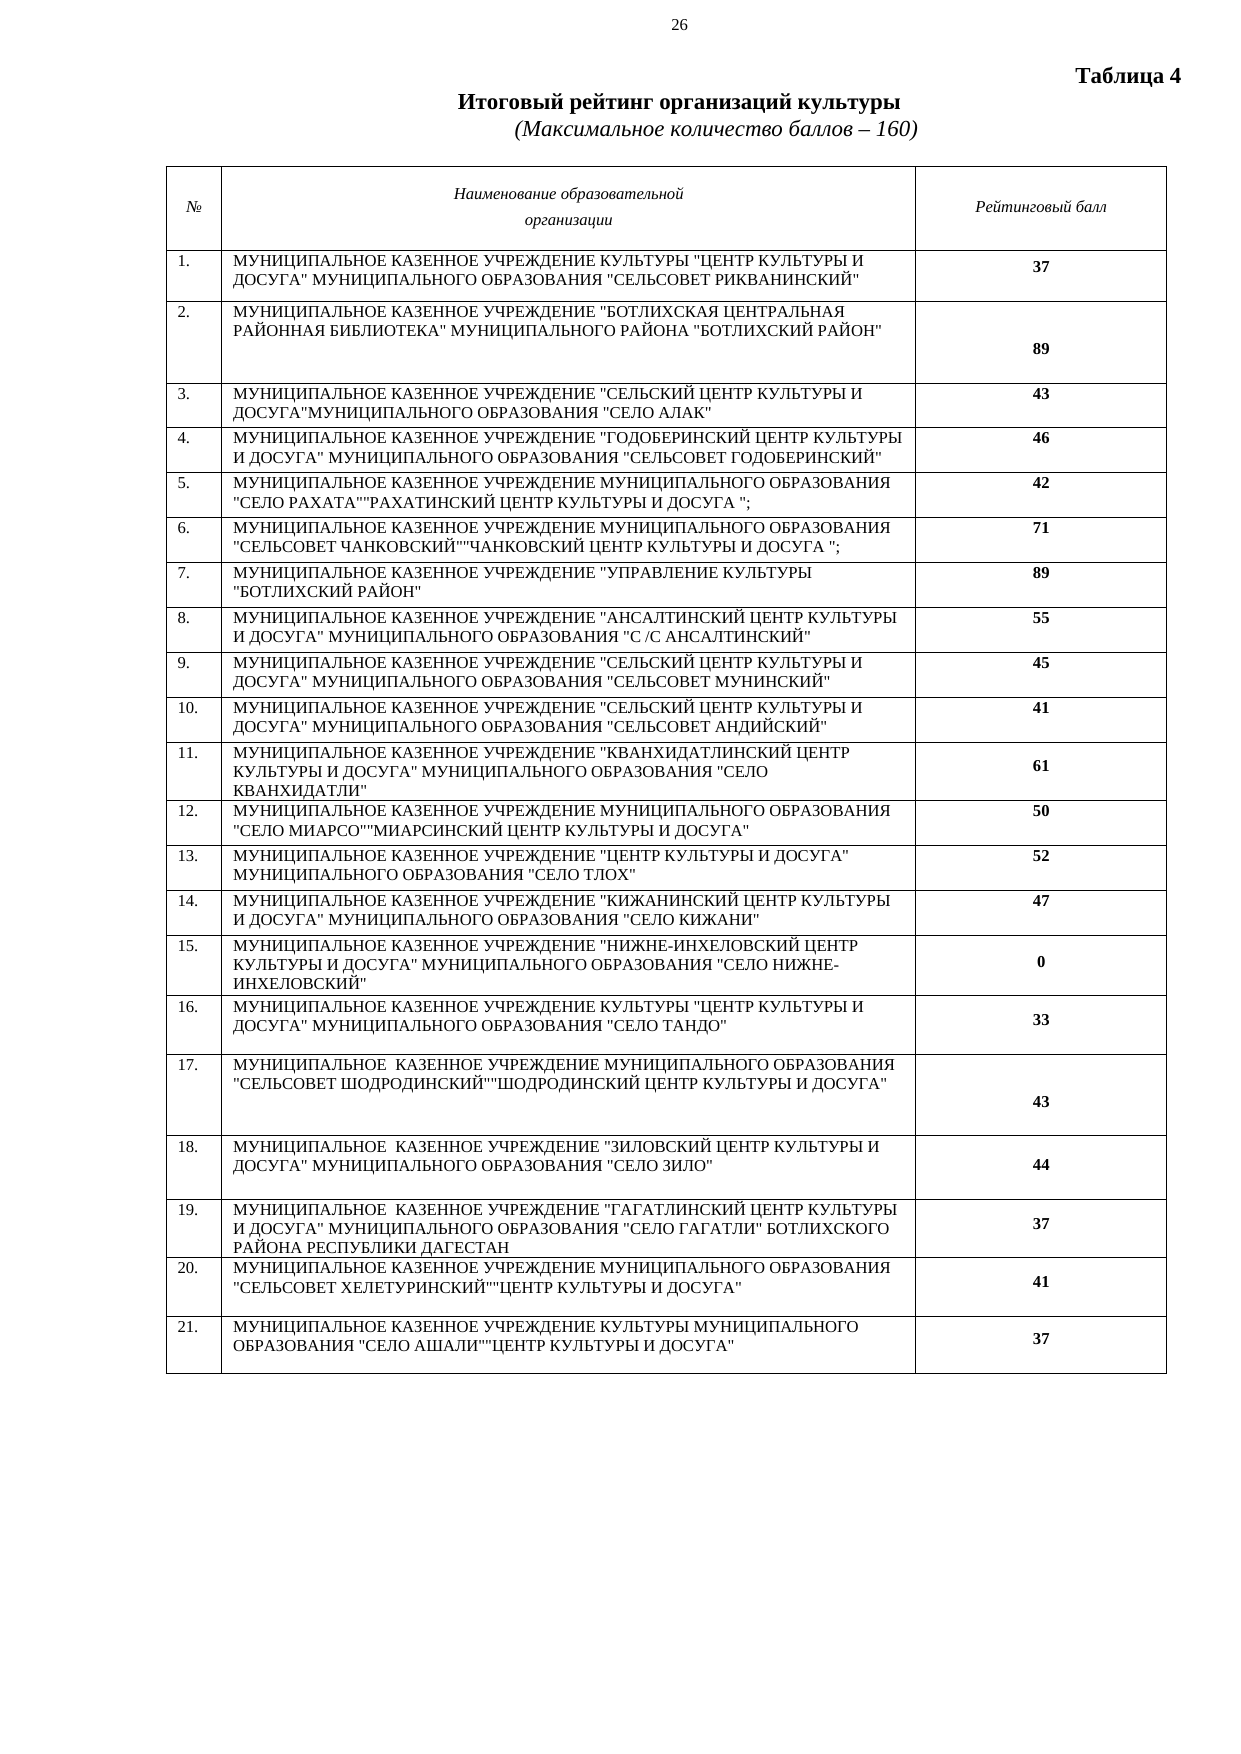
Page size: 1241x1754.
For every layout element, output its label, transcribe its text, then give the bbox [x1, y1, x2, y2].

table_cell 71 [916, 518, 1166, 562]
table_cell МУНИЦИПАЛЬНОЕ КАЗЕННОЕ УЧРЕЖДЕНИЕ "АНСАЛТИНСКИЙ ЦЕНТР КУЛЬТУРЫ И ДОСУГА" МУНИЦИПАЛЬНОГО ОБРАЗОВАНИЯ "С /С АНСАЛТИНСКИЙ" [222, 608, 915, 652]
table_header Рейтинговый балл [916, 167, 1166, 249]
table_cell [167, 251, 221, 301]
table_header Наименование образовательной организации [222, 167, 915, 249]
table_cell 45 [916, 653, 1166, 697]
table_cell [167, 1258, 221, 1316]
table_cell 37 [916, 1200, 1166, 1257]
table_cell МУНИЦИПАЛЬНОЕ КАЗЕННОЕ УЧРЕЖДЕНИЕ КУЛЬТУРЫ "ЦЕНТР КУЛЬТУРЫ И ДОСУГА" МУНИЦИПАЛЬНОГО ОБРАЗОВАНИЯ "СЕЛО ТАНДО" [222, 996, 915, 1054]
table_cell МУНИЦИПАЛЬНОЕ КАЗЕННОЕ УЧРЕЖДЕНИЕ "НИЖНЕ-ИНХЕЛОВСКИЙ ЦЕНТР КУЛЬТУРЫ И ДОСУГА" МУНИЦИПАЛЬНОГО ОБРАЗОВАНИЯ "СЕЛО НИЖНЕ-ИНХЕЛОВСКИЙ" [222, 936, 915, 995]
table_cell МУНИЦИПАЛЬНОЕ КАЗЕННОЕ УЧРЕЖДЕНИЕ "СЕЛЬСКИЙ ЦЕНТР КУЛЬТУРЫ И ДОСУГА"МУНИЦИПАЛЬНОГО ОБРАЗОВАНИЯ "СЕЛО АЛАК" [222, 384, 915, 427]
table_cell МУНИЦИПАЛЬНОЕ КАЗЕННОЕ УЧРЕЖДЕНИЕ "ЗИЛОВСКИЙ ЦЕНТР КУЛЬТУРЫ И ДОСУГА" МУНИЦИПАЛЬНОГО ОБРАЗОВАНИЯ "СЕЛО ЗИЛО" [222, 1136, 915, 1199]
table_cell [167, 698, 221, 742]
table_cell [167, 302, 221, 382]
table_cell 44 [916, 1136, 1166, 1199]
table_cell 55 [916, 608, 1166, 652]
table_cell МУНИЦИПАЛЬНОЕ КАЗЕННОЕ УЧРЕЖДЕНИЕ КУЛЬТУРЫ МУНИЦИПАЛЬНОГО ОБРАЗОВАНИЯ "СЕЛО АШАЛИ""ЦЕНТР КУЛЬТУРЫ И ДОСУГА" [222, 1317, 915, 1373]
table_cell [167, 653, 221, 697]
table_cell МУНИЦИПАЛЬНОЕ КАЗЕННОЕ УЧРЕЖДЕНИЕ "СЕЛЬСКИЙ ЦЕНТР КУЛЬТУРЫ И ДОСУГА" МУНИЦИПАЛЬНОГО ОБРАЗОВАНИЯ "СЕЛЬСОВЕТ МУНИНСКИЙ" [222, 653, 915, 697]
table_cell [167, 801, 221, 845]
table_cell МУНИЦИПАЛЬНОЕ КАЗЕННОЕ УЧРЕЖДЕНИЕ "СЕЛЬСКИЙ ЦЕНТР КУЛЬТУРЫ И ДОСУГА" МУНИЦИПАЛЬНОГО ОБРАЗОВАНИЯ "СЕЛЬСОВЕТ АНДИЙСКИЙ" [222, 698, 915, 742]
table_cell [167, 608, 221, 652]
table_cell 41 [916, 1258, 1166, 1316]
table_cell 37 [916, 1317, 1166, 1373]
table_cell 43 [916, 384, 1166, 427]
table_cell [167, 518, 221, 562]
table_cell МУНИЦИПАЛЬНОЕ КАЗЕННОЕ УЧРЕЖДЕНИЕ "УПРАВЛЕНИЕ КУЛЬТУРЫ "БОТЛИХСКИЙ РАЙОН" [222, 563, 915, 607]
table_cell МУНИЦИПАЛЬНОЕ КАЗЕННОЕ УЧРЕЖДЕНИЕ МУНИЦИПАЛЬНОГО ОБРАЗОВАНИЯ "СЕЛЬСОВЕТ ЧАНКОВСКИЙ""ЧАНКОВСКИЙ ЦЕНТР КУЛЬТУРЫ И ДОСУГА "; [222, 518, 915, 562]
table_cell 61 [916, 743, 1166, 800]
table_cell МУНИЦИПАЛЬНОЕ КАЗЕННОЕ УЧРЕЖДЕНИЕ "ГАГАТЛИНСКИЙ ЦЕНТР КУЛЬТУРЫ И ДОСУГА" МУНИЦИПАЛЬНОГО ОБРАЗОВАНИЯ "СЕЛО ГАГАТЛИ" БОТЛИХСКОГО РАЙОНА РЕСПУБЛИКИ ДАГЕСТАН [222, 1200, 915, 1257]
subtitle Таблица 4 [177, 62, 1181, 88]
table_cell [167, 428, 221, 472]
table_cell [167, 743, 221, 800]
table_cell 50 [916, 801, 1166, 845]
table_cell МУНИЦИПАЛЬНОЕ КАЗЕННОЕ УЧРЕЖДЕНИЕ "КВАНХИДАТЛИНСКИЙ ЦЕНТР КУЛЬТУРЫ И ДОСУГА" МУНИЦИПАЛЬНОГО ОБРАЗОВАНИЯ "СЕЛО КВАНХИДАТЛИ" [222, 743, 915, 800]
table_cell 47 [916, 891, 1166, 935]
table_cell МУНИЦИПАЛЬНОЕ КАЗЕННОЕ УЧРЕЖДЕНИЕ "ГОДОБЕРИНСКИЙ ЦЕНТР КУЛЬТУРЫ И ДОСУГА" МУНИЦИПАЛЬНОГО ОБРАЗОВАНИЯ "СЕЛЬСОВЕТ ГОДОБЕРИНСКИЙ" [222, 428, 915, 472]
table_cell 41 [916, 698, 1166, 742]
table_cell [167, 473, 221, 517]
table_cell 46 [916, 428, 1166, 472]
table_cell МУНИЦИПАЛЬНОЕ КАЗЕННОЕ УЧРЕЖДЕНИЕ "КИЖАНИНСКИЙ ЦЕНТР КУЛЬТУРЫ И ДОСУГА" МУНИЦИПАЛЬНОГО ОБРАЗОВАНИЯ "СЕЛО КИЖАНИ" [222, 891, 915, 935]
subtitle Итоговый рейтинг организаций культуры [177, 88, 1181, 115]
table_cell МУНИЦИПАЛЬНОЕ КАЗЕННОЕ УЧРЕЖДЕНИЕ "ЦЕНТР КУЛЬТУРЫ И ДОСУГА" МУНИЦИПАЛЬНОГО ОБРАЗОВАНИЯ "СЕЛО ТЛОХ" [222, 846, 915, 890]
table_cell МУНИЦИПАЛЬНОЕ КАЗЕННОЕ УЧРЕЖДЕНИЕ МУНИЦИПАЛЬНОГО ОБРАЗОВАНИЯ "СЕЛО МИАРСО""МИАРСИНСКИЙ ЦЕНТР КУЛЬТУРЫ И ДОСУГА" [222, 801, 915, 845]
table_cell 0 [916, 936, 1166, 995]
text (Максимальное количество баллов – 160) [177, 115, 1181, 141]
table_cell [167, 384, 221, 427]
table_cell МУНИЦИПАЛЬНОЕ КАЗЕННОЕ УЧРЕЖДЕНИЕ "БОТЛИХСКАЯ ЦЕНТРАЛЬНАЯ РАЙОННАЯ БИБЛИОТЕКА" МУНИЦИПАЛЬНОГО РАЙОНА "БОТЛИХСКИЙ РАЙОН" [222, 302, 915, 382]
table_cell 37 [916, 251, 1166, 301]
table_cell [167, 846, 221, 890]
table_cell [167, 936, 221, 995]
table_cell МУНИЦИПАЛЬНОЕ КАЗЕННОЕ УЧРЕЖДЕНИЕ КУЛЬТУРЫ "ЦЕНТР КУЛЬТУРЫ И ДОСУГА" МУНИЦИПАЛЬНОГО ОБРАЗОВАНИЯ "СЕЛЬСОВЕТ РИКВАНИНСКИЙ" [222, 251, 915, 301]
table_cell [167, 1200, 221, 1257]
table_cell 33 [916, 996, 1166, 1054]
table_cell [167, 1136, 221, 1199]
table_cell 52 [916, 846, 1166, 890]
table_cell 42 [916, 473, 1166, 517]
table_cell [167, 1317, 221, 1373]
table_cell [167, 891, 221, 935]
table_cell МУНИЦИПАЛЬНОЕ КАЗЕННОЕ УЧРЕЖДЕНИЕ МУНИЦИПАЛЬНОГО ОБРАЗОВАНИЯ "СЕЛЬСОВЕТ ХЕЛЕТУРИНСКИЙ""ЦЕНТР КУЛЬТУРЫ И ДОСУГА" [222, 1258, 915, 1316]
table_cell МУНИЦИПАЛЬНОЕ КАЗЕННОЕ УЧРЕЖДЕНИЕ МУНИЦИПАЛЬНОГО ОБРАЗОВАНИЯ "СЕЛО РАХАТА""РАХАТИНСКИЙ ЦЕНТР КУЛЬТУРЫ И ДОСУГА "; [222, 473, 915, 517]
table_cell 43 [916, 1055, 1166, 1135]
table_cell [167, 1055, 221, 1135]
table_cell [167, 563, 221, 607]
table_cell МУНИЦИПАЛЬНОЕ КАЗЕННОЕ УЧРЕЖДЕНИЕ МУНИЦИПАЛЬНОГО ОБРАЗОВАНИЯ "СЕЛЬСОВЕТ ШОДРОДИНСКИЙ""ШОДРОДИНСКИЙ ЦЕНТР КУЛЬТУРЫ И ДОСУГА" [222, 1055, 915, 1135]
table_cell 89 [916, 563, 1166, 607]
table_cell [167, 996, 221, 1054]
table_cell 89 [916, 302, 1166, 382]
table_header № [167, 167, 221, 249]
